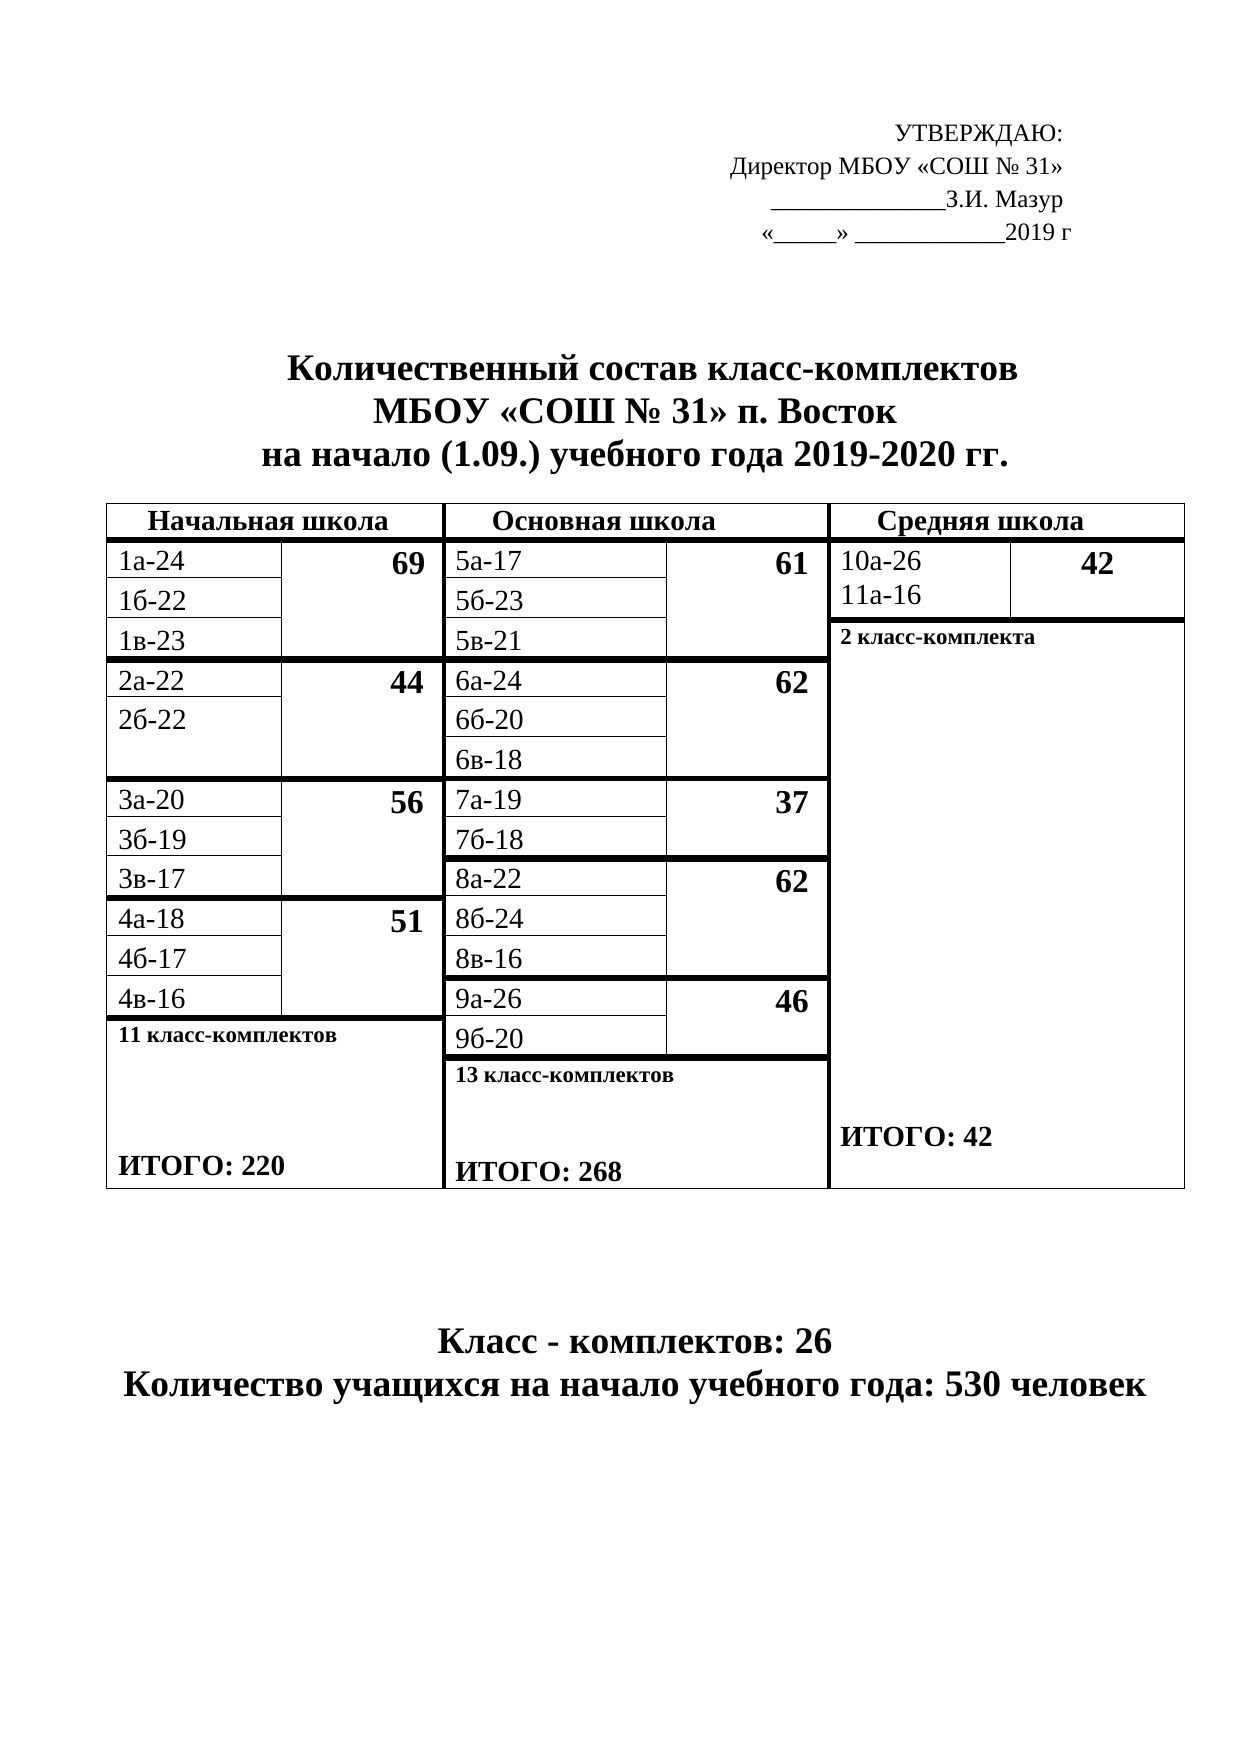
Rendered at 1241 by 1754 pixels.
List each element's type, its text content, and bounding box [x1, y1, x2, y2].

table_cell 42 [1011, 543, 1184, 617]
text Класс - комплектов: 26 [118, 1318, 1152, 1361]
table_header Начальная школа [107, 504, 442, 537]
text ______________З.И. Мазур [118, 184, 1063, 213]
text УТВЕРЖДАЮ: [118, 118, 1063, 147]
table_cell 11 класс-комплектов ИТОГО: 220 [107, 1021, 442, 1188]
table_cell 1а-24 [107, 543, 281, 577]
table_cell 8в-16 [446, 936, 666, 975]
table_cell 9а-26 [446, 981, 666, 1014]
table_cell 6а-24 [446, 663, 666, 696]
table_cell 5а-17 [446, 543, 666, 577]
text «_____» ____________2019 г [118, 217, 1152, 246]
table_cell 3в-17 [107, 856, 281, 895]
table_cell 1б-22 [107, 578, 281, 617]
text МБОУ «СОШ № 31» п. Восток [118, 388, 1152, 431]
table_cell 9б-20 [446, 1016, 666, 1054]
table_cell 62 [667, 862, 827, 975]
text на начало (1.09.) учебного года 2019-2020 гг. [118, 431, 1152, 474]
table_cell 6б-20 [446, 697, 666, 736]
table_cell 2б-22 [107, 697, 281, 776]
table_cell 56 [282, 782, 442, 895]
table_cell 10а-26 11а-16 [831, 543, 1010, 617]
table_cell 2а-22 [107, 663, 281, 696]
text Количественный состав класс-комплектов [118, 345, 1152, 388]
table_cell 4б-17 [107, 936, 281, 975]
table_cell 4а-18 [107, 901, 281, 935]
table_cell 8а-22 [446, 862, 666, 895]
table_cell 5в-21 [446, 618, 666, 656]
table_cell 69 [282, 543, 442, 656]
table_cell 37 [667, 781, 827, 855]
table_header Средняя школа [831, 504, 1184, 537]
text Директор МБОУ «СОШ № 31» [118, 151, 1063, 180]
table_cell 3а-20 [107, 782, 281, 816]
table_cell 61 [667, 543, 827, 656]
table_cell 51 [282, 901, 442, 1014]
table_cell 7а-19 [446, 781, 666, 816]
text Количество учащихся на начало учебного года: 530 человек [118, 1361, 1152, 1404]
table_cell 5б-23 [446, 578, 666, 617]
table_cell 8б-24 [446, 896, 666, 935]
table_cell 3б-19 [107, 817, 281, 855]
table_cell 62 [667, 663, 827, 776]
table_cell 13 класс-комплектов ИТОГО: 268 [446, 1061, 827, 1188]
table_cell 4в-16 [107, 976, 281, 1014]
table_header Основная школа [446, 504, 827, 537]
table_cell 1в-23 [107, 618, 281, 656]
table_cell 46 [667, 981, 827, 1054]
table_cell 7б-18 [446, 817, 666, 855]
table_cell 6в-18 [446, 737, 666, 776]
table_cell 2 класс-комплекта ИТОГО: 42 [831, 623, 1184, 1188]
table_cell 44 [282, 663, 442, 776]
